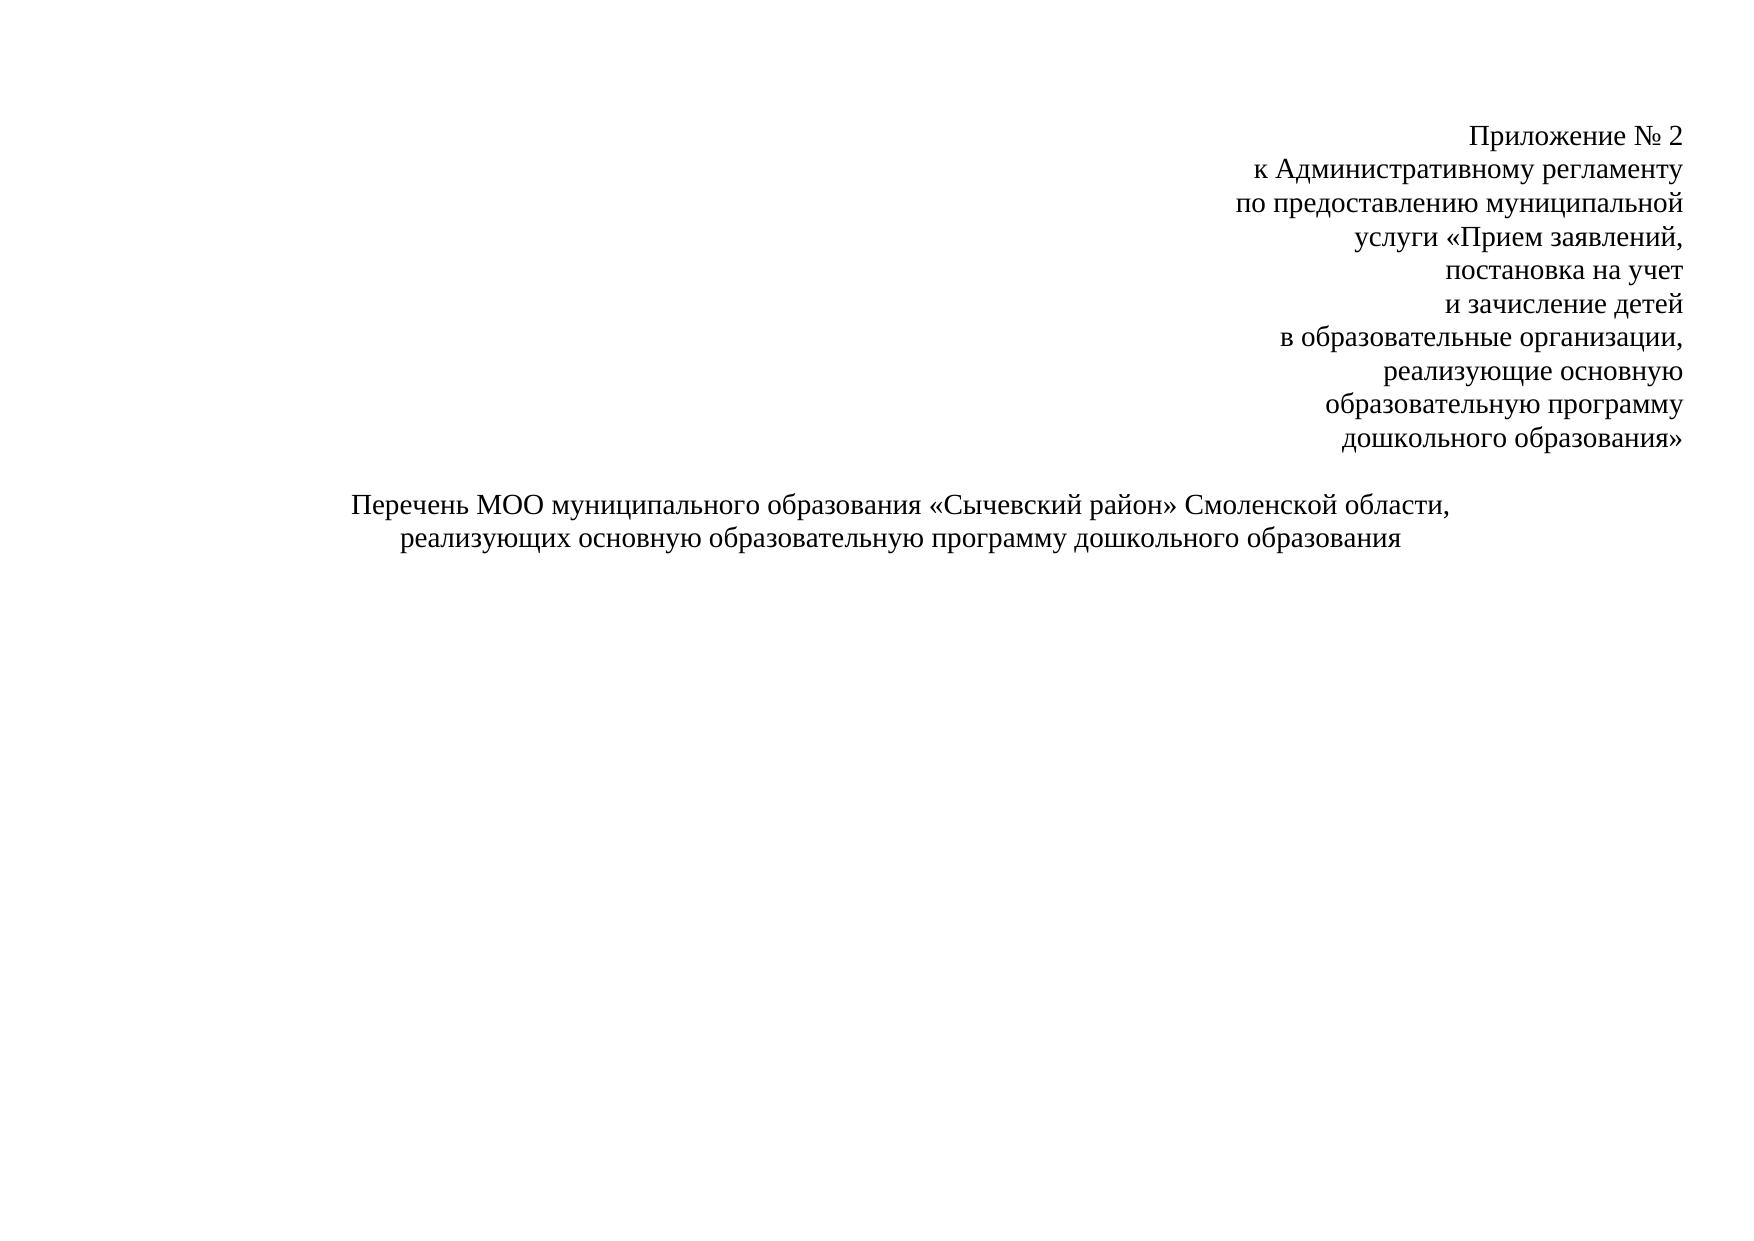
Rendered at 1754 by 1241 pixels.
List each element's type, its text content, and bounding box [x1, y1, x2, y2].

text реализующие основную [1004, 353, 1683, 386]
text дошкольного образования» [1004, 420, 1683, 453]
subtitle Приложение № 2 [1004, 118, 1683, 152]
subtitle Перечень МОО муниципального образования «Сычевский район» Смоленской области, [118, 487, 1683, 521]
text услуги «Прием заявлений, [1004, 219, 1683, 252]
text к Административному регламенту [1004, 152, 1683, 185]
text в образовательные организации, [1004, 319, 1683, 353]
text образовательную программу [1004, 386, 1683, 420]
text по предоставлению муниципальной [1004, 185, 1683, 219]
subtitle реализующих основную образовательную программу дошкольного образования [118, 521, 1683, 554]
text постановка на учет [1004, 252, 1683, 286]
text и зачисление детей [1004, 286, 1683, 319]
